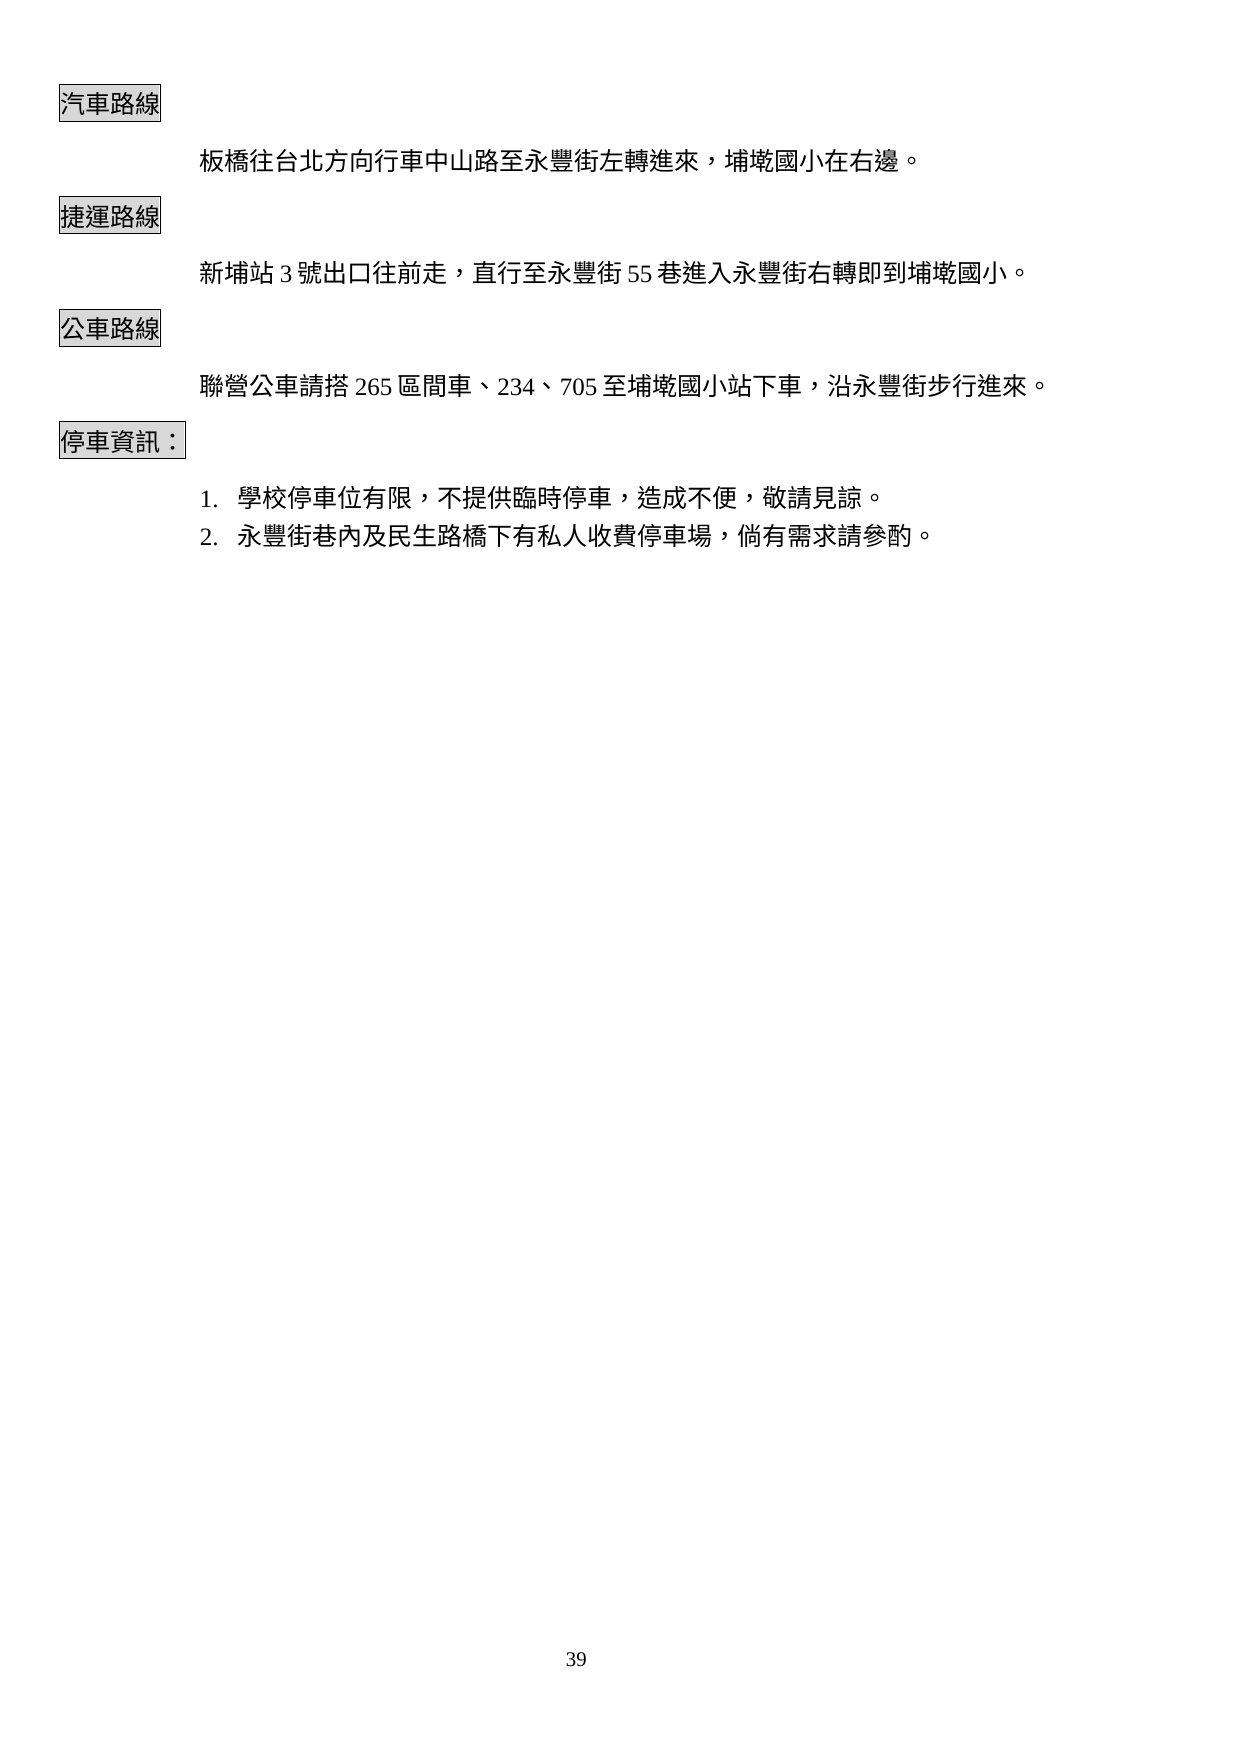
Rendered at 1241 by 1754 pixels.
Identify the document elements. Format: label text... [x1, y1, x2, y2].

text 聯營公車請搭265區間車、234、705至埔墘國小站下車，沿永豐街步行進來。 [199, 365, 1093, 403]
list 永豐街巷內及民生路橋下有私人收費停車場，倘有需求請參酌。 [199, 515, 1093, 553]
text 停車資訊： [59, 403, 1093, 478]
text 公車路線 [59, 290, 1093, 365]
text 汽車路線 [59, 65, 1093, 140]
list 學校停車位有限，不提供臨時停車，造成不便，敬請見諒。 [199, 478, 1093, 515]
text 捷運路線 [59, 178, 1093, 253]
text 板橋往台北方向行車中山路至永豐街左轉進來，埔墘國小在右邊。 [199, 140, 1093, 178]
text 新埔站3號出口往前走，直行至永豐街55巷進入永豐街右轉即到埔墘國小。 [199, 253, 1093, 290]
